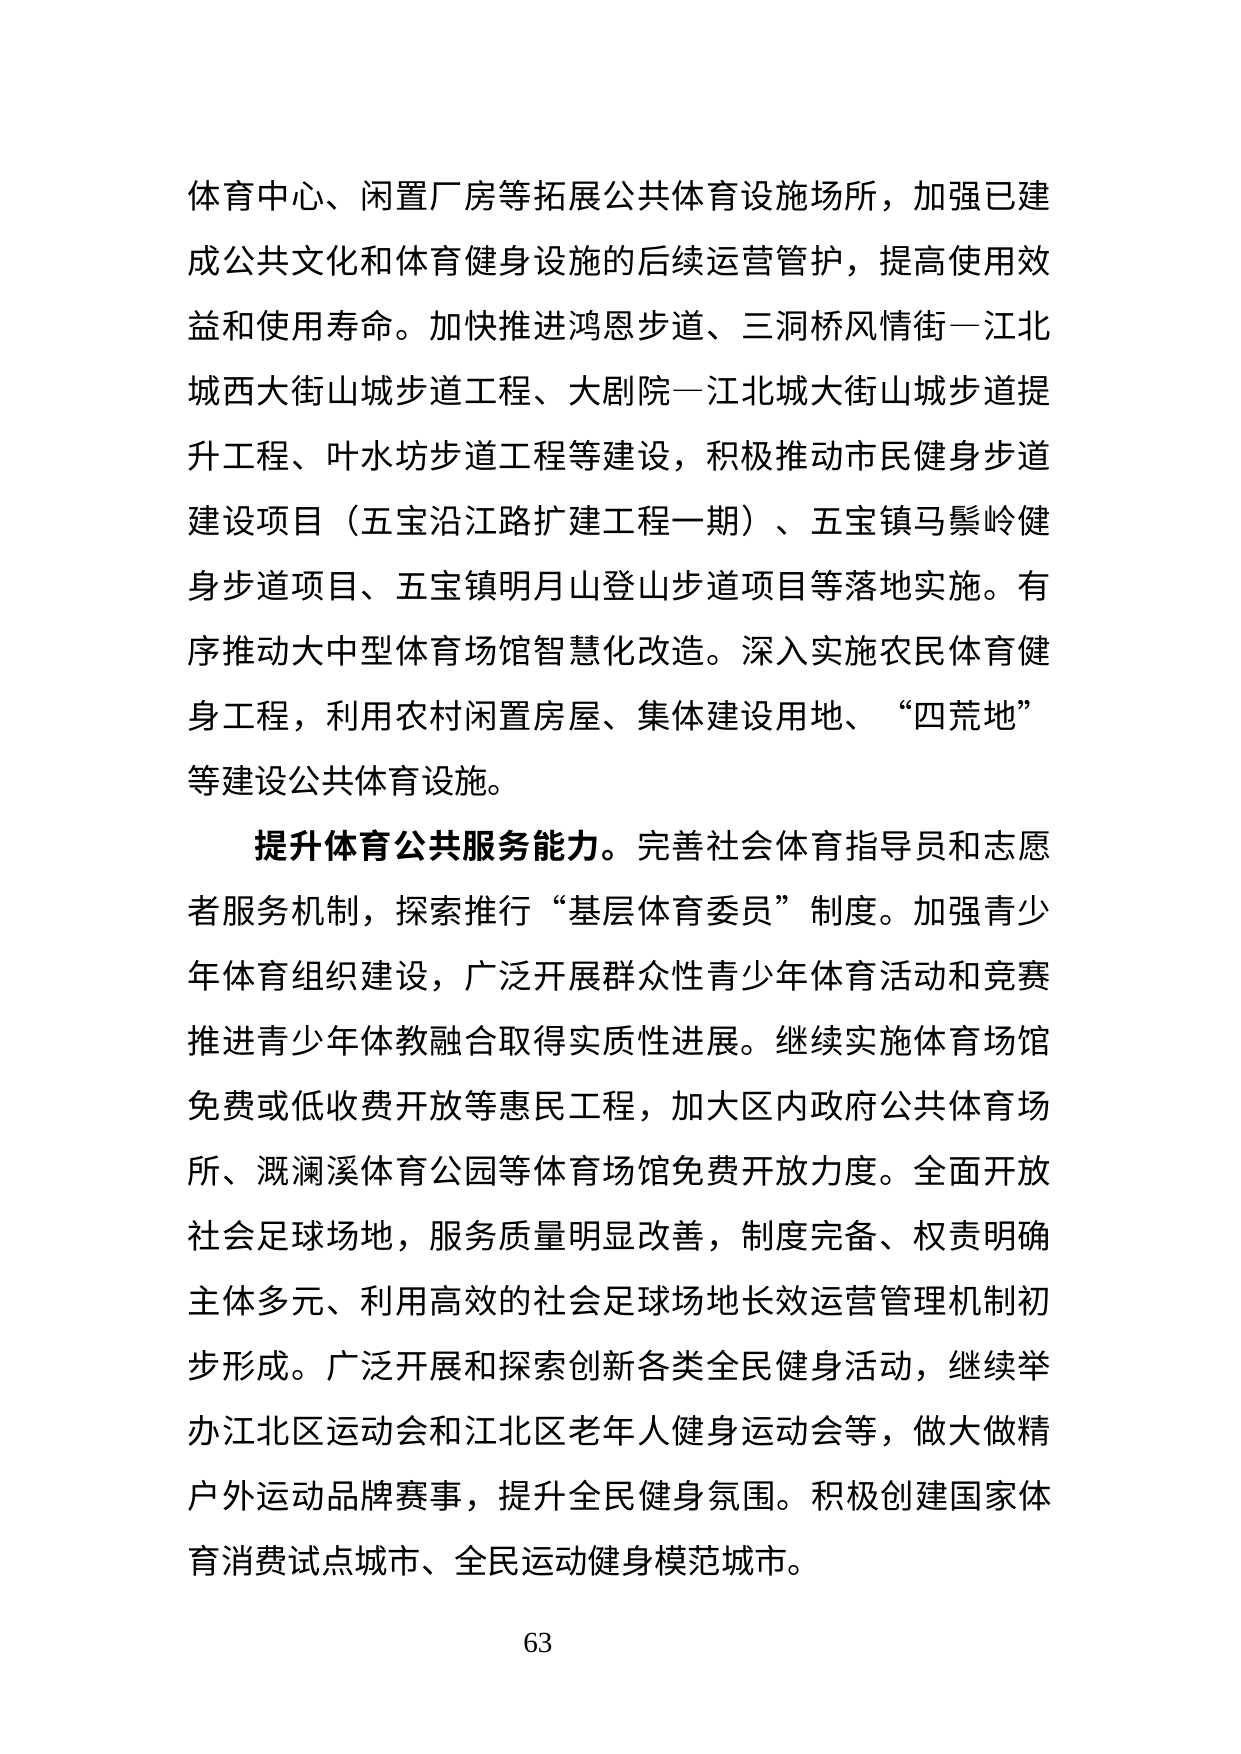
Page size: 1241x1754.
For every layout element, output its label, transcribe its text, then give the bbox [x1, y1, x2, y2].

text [187, 162, 1053, 812]
text 提升体育公共服务能力。完善社会体育指导员和志愿者服务机制，探索推行“基层体育委员”制度。加强青少年体育组织建设，广泛开展群众性青少年体育活动和竞赛，推进青少年体教融合取得实质性进展。继续实施体育场馆免费或低收费开放等惠民工程，加大区内政府公共体育场所、溉澜溪体育公园等体育场馆免费开放力度。全面开放社会足球场地，服务质量明显改善，制度完备、权责明确、主体多元、利用高效的社会足球场地长效运营管理机制初步形成。广泛开展和探索创新各类全民健身活动，继续举办江北区运动会和江北区老年人健身运动会等，做大做精户外运动品牌赛事，提升全民健身氛围。积极创建国家体育消费试点城市、全民运动健身模范城市。 [187, 812, 1053, 1592]
